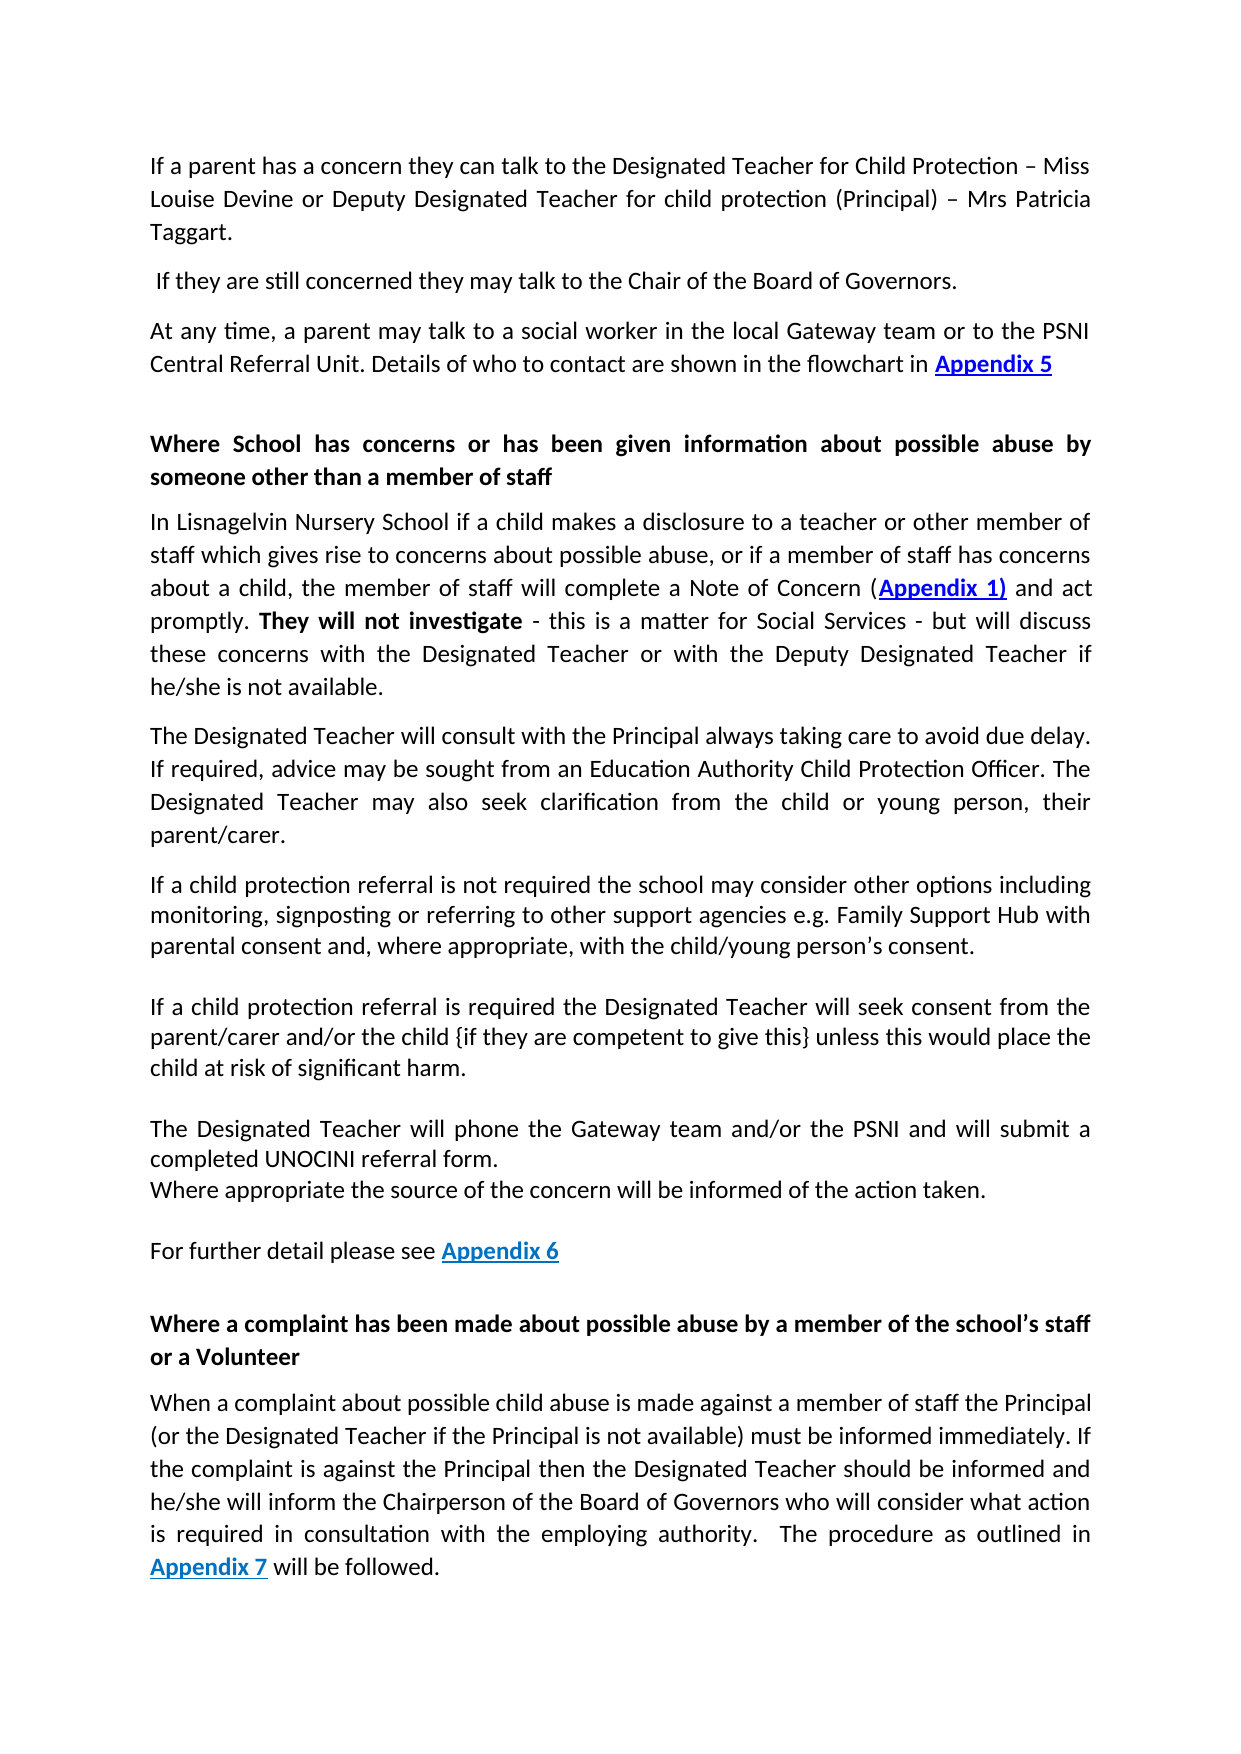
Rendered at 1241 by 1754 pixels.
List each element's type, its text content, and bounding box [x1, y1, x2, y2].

text Where a complaint has been made about possible abuse by a member of the school’s staff or a Volunteer [150, 1309, 1093, 1372]
text If a parent has a concern they can talk to the Designated Teacher for Child Protection – Miss Louise Devine or Deputy Designated Teacher for child protection (Principal) – Mrs Patricia Taggart. [150, 150, 1093, 246]
text When a complaint about possible child abuse is made against a member of staff the Principal (or the Designated Teacher if the Principal is not available) must be informed immediately. If the complaint is against the Principal then the Designated Teacher should be informed and he/she will inform the Chairperson of the Board of Governors who will consider what action is required in consultation with the employing authority. The procedure as outlined in Appendix 7 will be followed. [150, 1387, 1093, 1582]
text If a child protection referral is required the Designated Teacher will seek consent from the parent/carer and/or the child {if they are competent to give this} unless this would place the child at risk of significant harm. [150, 991, 1093, 1082]
text The Designated Teacher will consult with the Principal always taking care to avoid due delay. If required, advice may be sought from an Education Authority Child Protection Officer. The Designated Teacher may also seek clarification from the child or young person, their parent/carer. [150, 721, 1093, 850]
text If they are still concerned they may talk to the Chair of the Board of Governors. [150, 265, 1093, 296]
text The Designated Teacher will phone the Gateway team and/or the PSNI and will submit a completed UNOCINI referral form. [150, 1113, 1093, 1174]
text In Lisnagelvin Nursery School if a child makes a disclosure to a teacher or other member of staff which gives rise to concerns about possible abuse, or if a member of staff has concerns about a child, the member of staff will complete a Note of Concern (Appendix 1) and act promptly. They will not investigate - this is a matter for Social Services - but will discuss these concerns with the Designated Teacher or with the Deputy Designated Teacher if he/she is not available. [150, 506, 1093, 701]
text For further detail please see Appendix 6 [150, 1235, 1093, 1266]
text Where appropriate the source of the concern will be informed of the action taken. [150, 1174, 1093, 1204]
text At any time, a parent may talk to a social worker in the local Gateway team or to the PSNI Central Referral Unit. Details of who to contact are shown in the flowchart in Appendix 5 [150, 315, 1093, 378]
text If a child protection referral is not required the school may consider other options including monitoring, signposting or referring to other support agencies e.g. Family Support Hub with parental consent and, where appropriate, with the child/young person’s consent. [150, 869, 1093, 960]
text Where School has concerns or has been given information about possible abuse by someone other than a member of staff [150, 428, 1093, 491]
